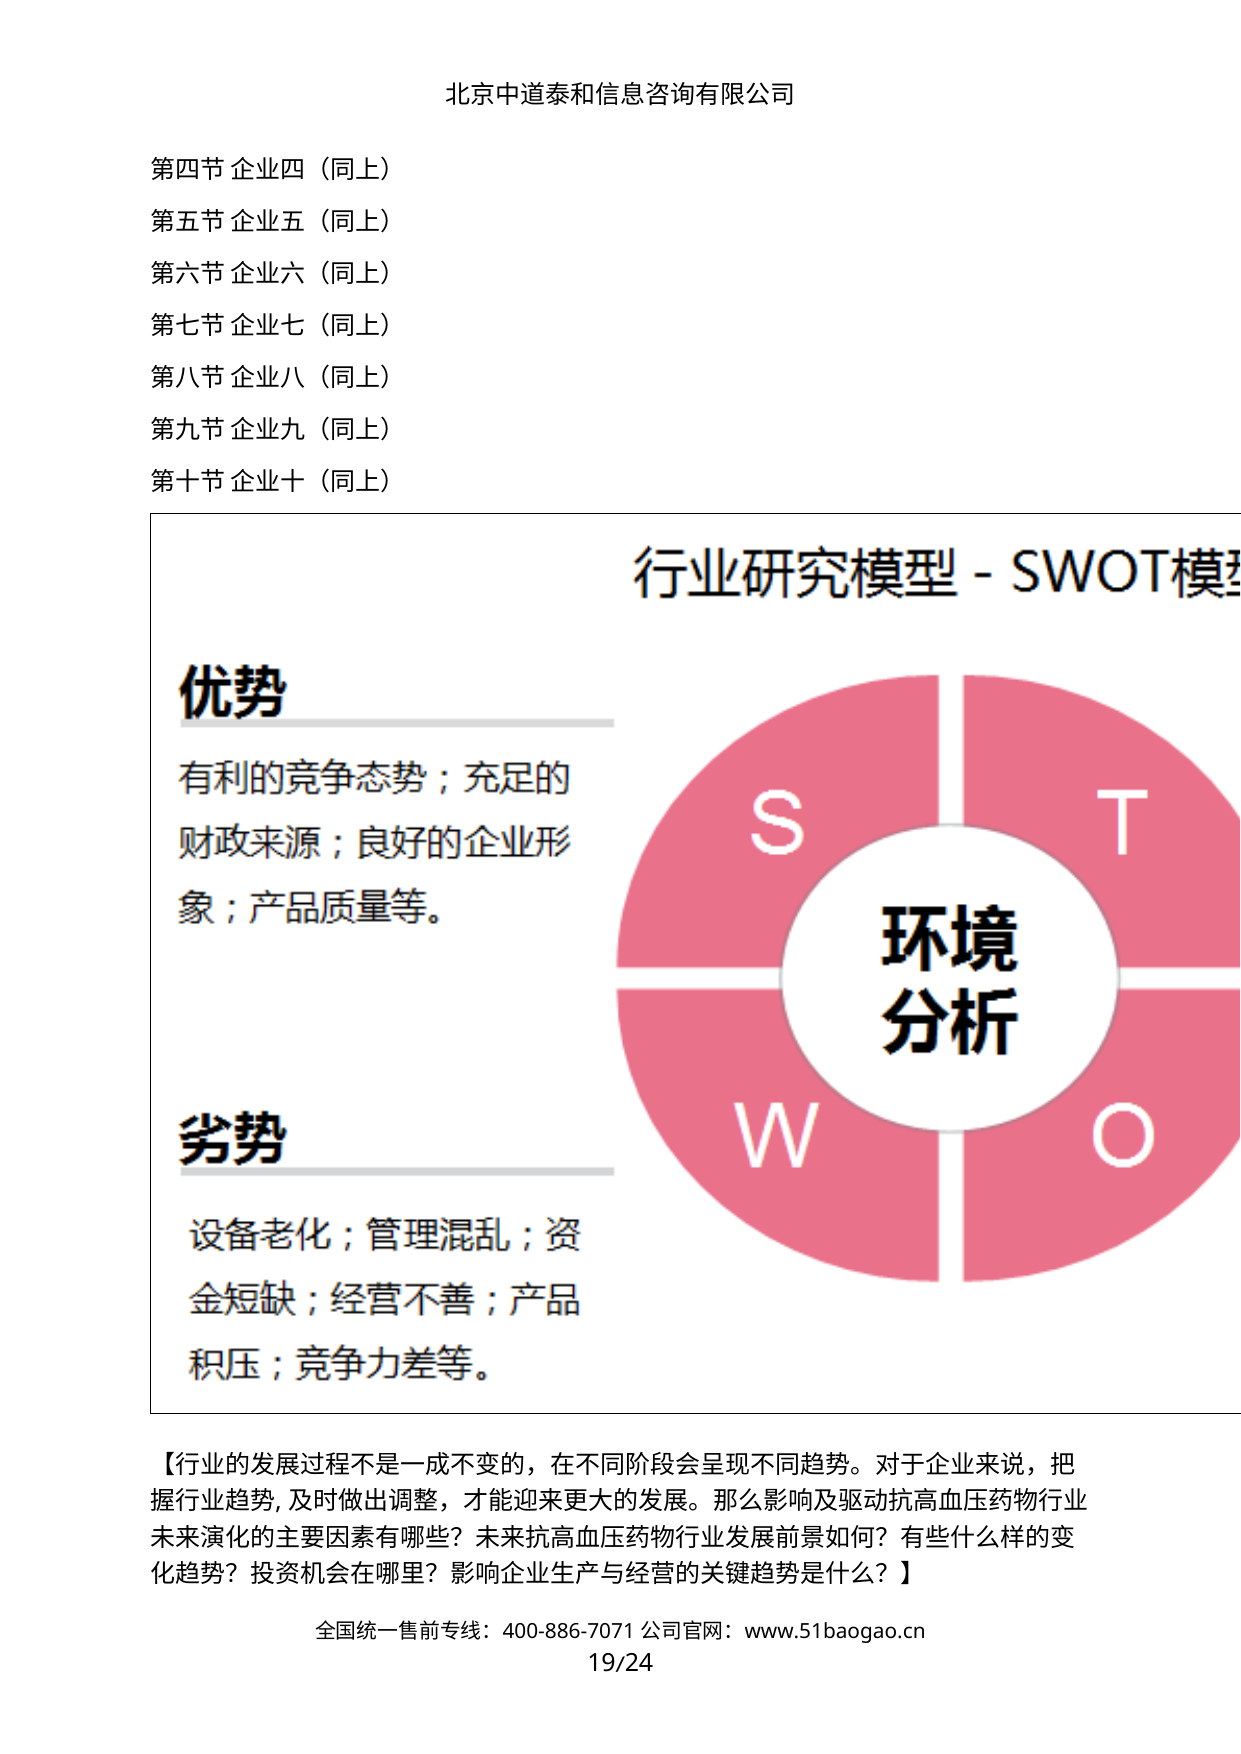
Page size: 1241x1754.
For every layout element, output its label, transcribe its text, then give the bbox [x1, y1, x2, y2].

text 第八节 企业八（同上） [150, 357, 1090, 394]
picture [151, 514, 1241, 1413]
text 第四节 企业四（同上） [150, 150, 1090, 186]
text 第十节 企业十（同上） [150, 461, 1090, 497]
text 第五节 企业五（同上） [150, 202, 1090, 238]
text 第七节 企业七（同上） [150, 306, 1090, 342]
text 第六节 企业六（同上） [150, 254, 1090, 290]
text 第九节 企业九（同上） [150, 409, 1090, 446]
text 【行业的发展过程不是一成不变的，在不同阶段会呈现不同趋势。对于企业来说，把握行业趋势, 及时做出调整，才能迎来更大的发展。那么影响及驱动抗高血压药物行业未来演化的主要因素有哪些？未来抗高血压药物行业发展前景如何？有些什么样的变化趋势？投资机会在哪里？影响企业生产与经营的关键趋势是什么？】 [150, 1444, 1090, 1589]
